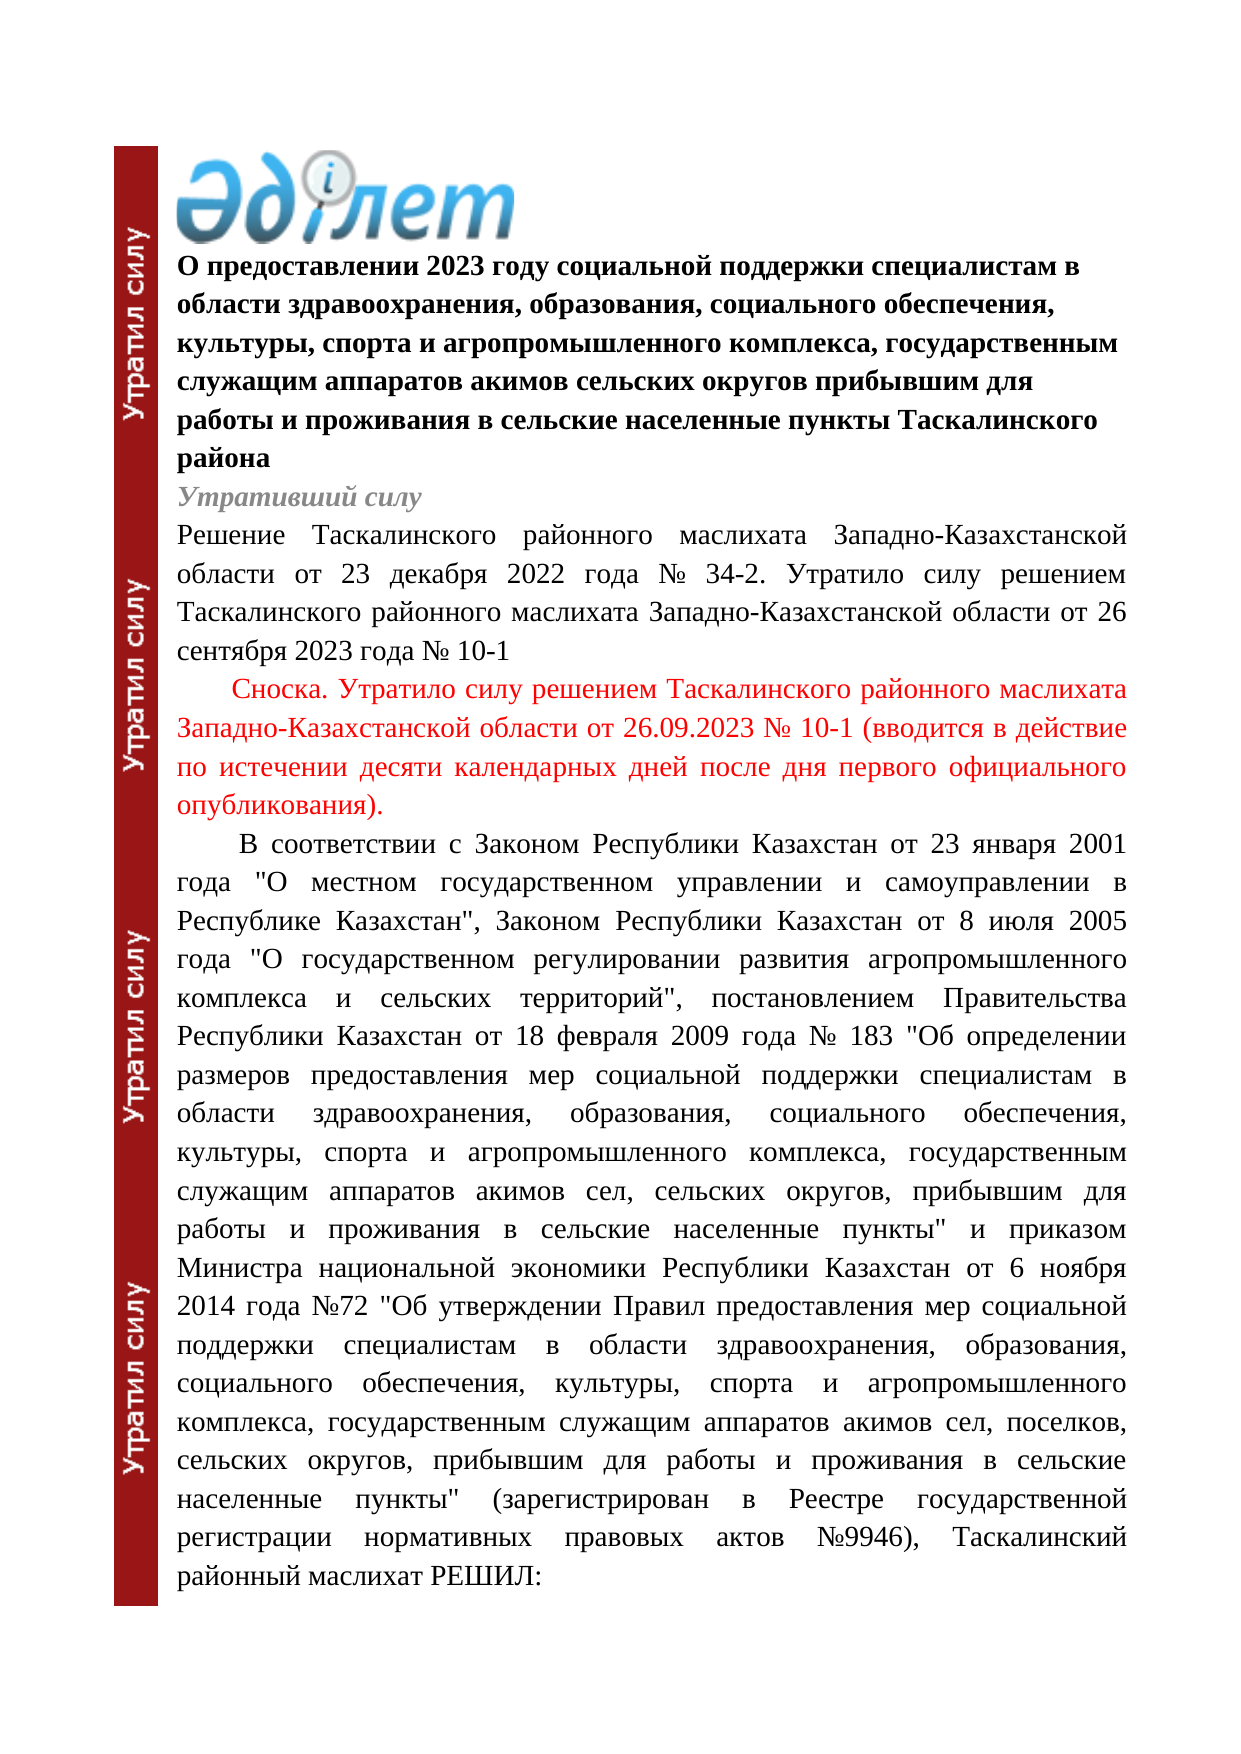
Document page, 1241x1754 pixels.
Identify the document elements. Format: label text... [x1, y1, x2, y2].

picture [114, 821, 158, 826]
text В соответствии с Законом Республики Казахстан от 23 января 2001 года "О местном государственном управлении и самоуправлении в Республике Казахстан", Законом Республики Казахстан от 8 июля 2005 года "О государственном регулировании развития агропромышленного комплекса и сельских территорий", постановлением Правительства Республики Казахстан от 18 февраля 2009 года № 183 "Об определении размеров предоставления мер социальной поддержки специалистам в области здравоохранения, образования, социального обеспечения, культуры, спорта и агропромышленного комплекса, государственным служащим аппаратов акимов сел, сельских округов, прибывшим для работы и проживания в сельские населенные пункты" и приказом Министра национальной экономики Республики Казахстан от 6 ноября 2014 года №72 "Об утверждении Правил предоставления мер социальной поддержки специалистам в области здравоохранения, образования, социального обеспечения, культуры, спорта и агропромышленного комплекса, государственным служащим аппаратов акимов сел, поселков, сельских округов, прибывшим для работы и проживания в сельские населенные пункты" (зарегистрирован в Реестре государственной регистрации нормативных правовых актов №9946), Таскалинский районный маслихат РЕШИЛ: [112, 826, 1128, 1592]
text Сноска. Утратило силу решением Таскалинского районного маслихата Западно-Казахстанской области от 26.09.2023 № 10-1 (вводится в действие по истечении десяти календарных дней после дня первого официального опубликования). [112, 672, 1128, 821]
picture [114, 146, 158, 248]
picture [114, 512, 158, 517]
text О предоставлении 2023 году социальной поддержки специалистам в области здравоохранения, образования, социального обеспечения, культуры, спорта и агропромышленного комплекса, государственным служащим аппаратов акимов сельских округов прибывшим для работы и проживания в сельские населенные пункты Таскалинского района [112, 248, 1128, 474]
picture [176, 150, 515, 244]
picture [114, 667, 158, 672]
text Решение Таскалинского районного маслихата Западно-Казахстанской области от 23 декабря 2022 года № 34-2. Утратило силу решением Таскалинского районного маслихата Западно-Казахстанской области от 26 сентября 2023 года № 10-1 [112, 517, 1128, 667]
picture [114, 1592, 158, 1606]
text Утративший силу [112, 479, 1128, 512]
picture [114, 474, 158, 479]
